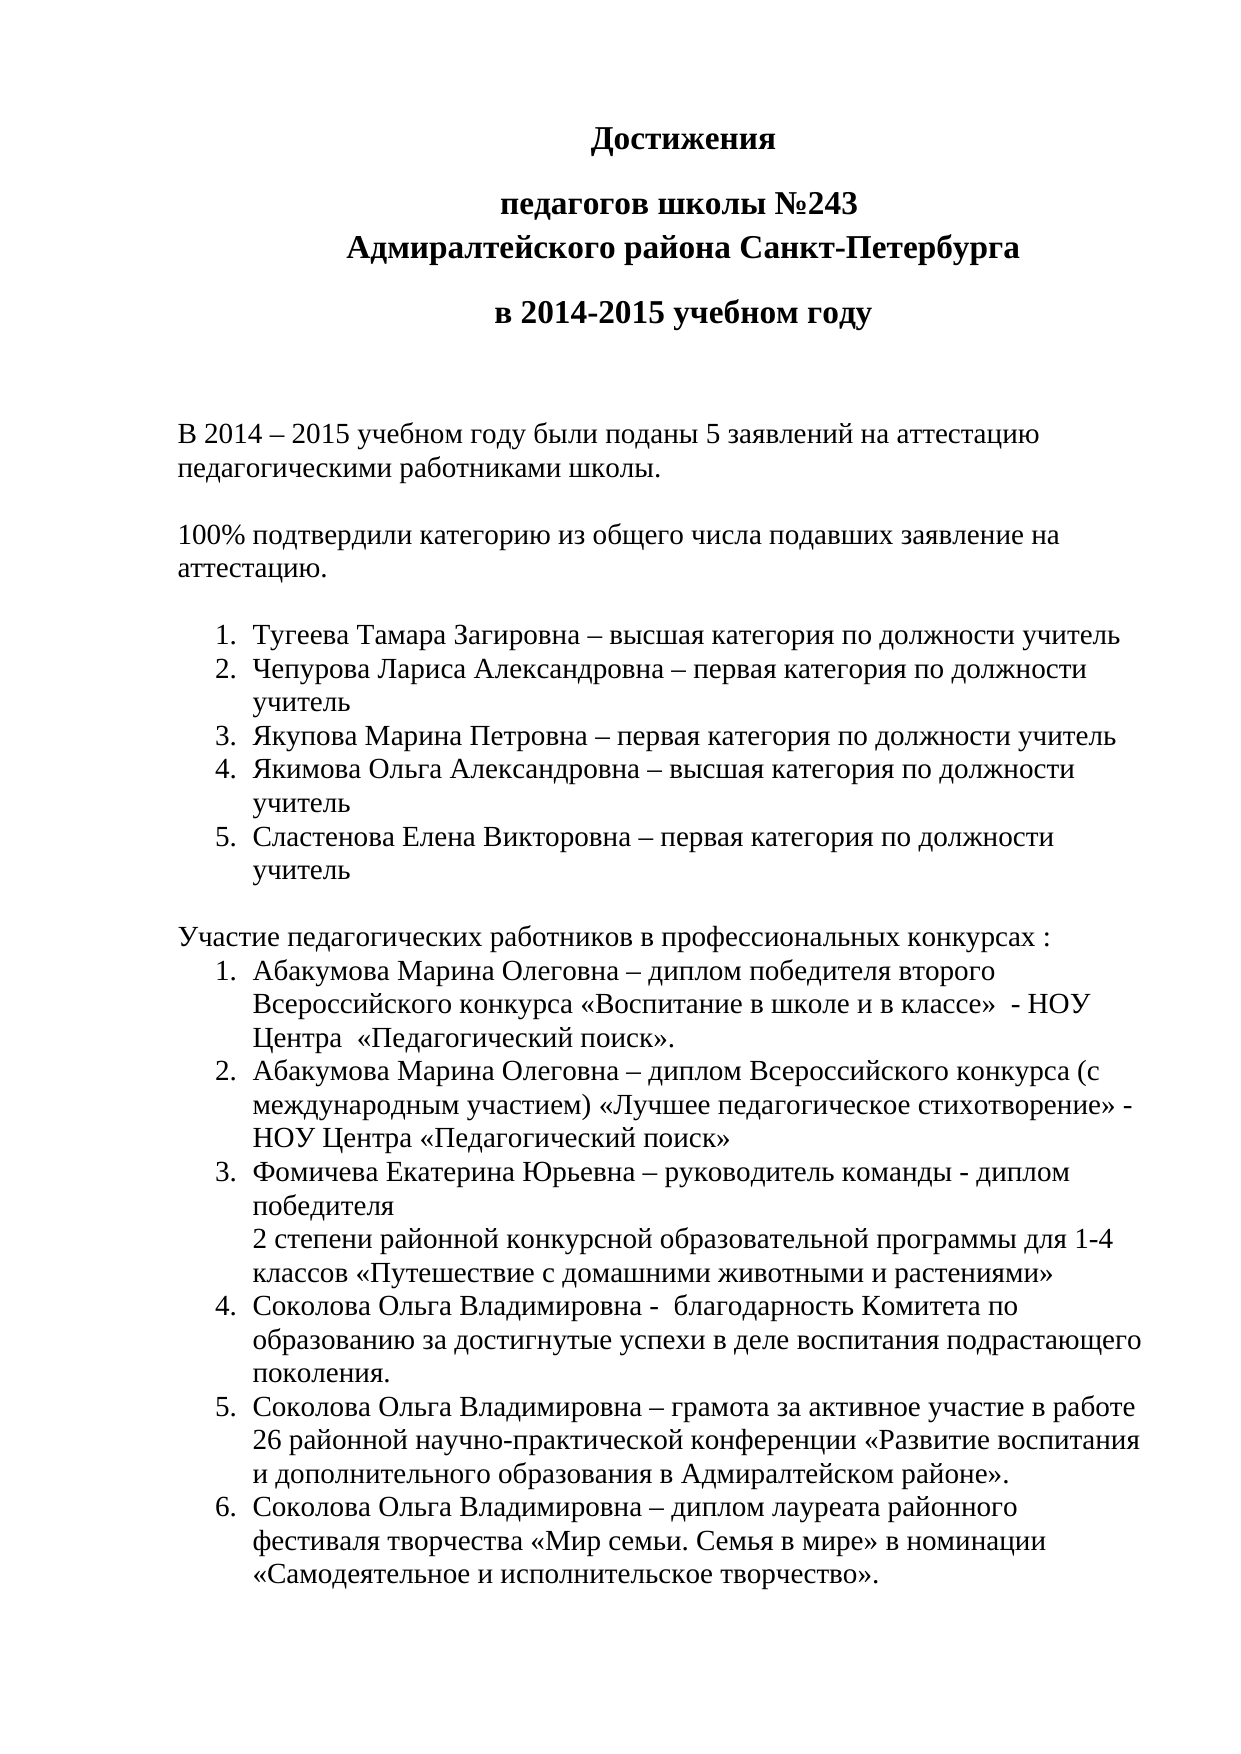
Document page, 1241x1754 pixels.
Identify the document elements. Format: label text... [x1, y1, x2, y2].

list Фомичева Екатерина Юрьевна – руководитель команды - диплом победителя [215, 1154, 1152, 1221]
text 100% подтвердили категорию из общего числа подавших заявление на аттестацию. [177, 517, 1152, 584]
text Достижения [215, 118, 1152, 156]
text В 2014 – 2015 учебном году были поданы 5 заявлений на аттестацию педагогическими работниками школы. [177, 416, 1152, 483]
text в 2014-2015 учебном году [215, 292, 1152, 330]
list Соколова Ольга Владимировна – грамота за активное участие в работе 26 районной научно-практической конференции «Развитие воспитания и дополнительного образования в Адмиралтейском районе». [215, 1389, 1152, 1489]
list Тугеева Тамара Загировна – высшая категория по должности учитель [215, 617, 1152, 651]
list Чепурова Лариса Александровна – первая категория по должности учитель [215, 651, 1152, 718]
list Якупова Марина Петровна – первая категория по должности учитель [215, 718, 1152, 752]
text 2 степени районной конкурсной образовательной программы для 1-4 классов «Путешествие с домашними животными и растениями» [252, 1221, 1152, 1288]
list Сластенова Елена Викторовна – первая категория по должности учитель [215, 819, 1152, 886]
list Абакумова Марина Олеговна – диплом Всероссийского конкурса (с международным участием) «Лучшее педагогическое стихотворение» - НОУ Центра «Педагогический поиск» [215, 1053, 1152, 1154]
list Абакумова Марина Олеговна – диплом победителя второго Всероссийского конкурса «Воспитание в школе и в классе» - НОУ Центра «Педагогический поиск». [215, 953, 1152, 1053]
text Участие педагогических работников в профессиональных конкурсах : [177, 919, 1152, 953]
list Соколова Ольга Владимировна – диплом лауреата районного фестиваля творчества «Мир семьи. Семья в мире» в номинации «Самодеятельное и исполнительское творчество». [215, 1489, 1152, 1590]
text педагогов школы №243 Адмиралтейского района Санкт-Петербурга [215, 183, 1152, 265]
list Якимова Ольга Александровна – высшая категория по должности учитель [215, 752, 1152, 819]
list Соколова Ольга Владимировна - благодарность Комитета по образованию за достигнутые успехи в деле воспитания подрастающего поколения. [215, 1288, 1152, 1389]
